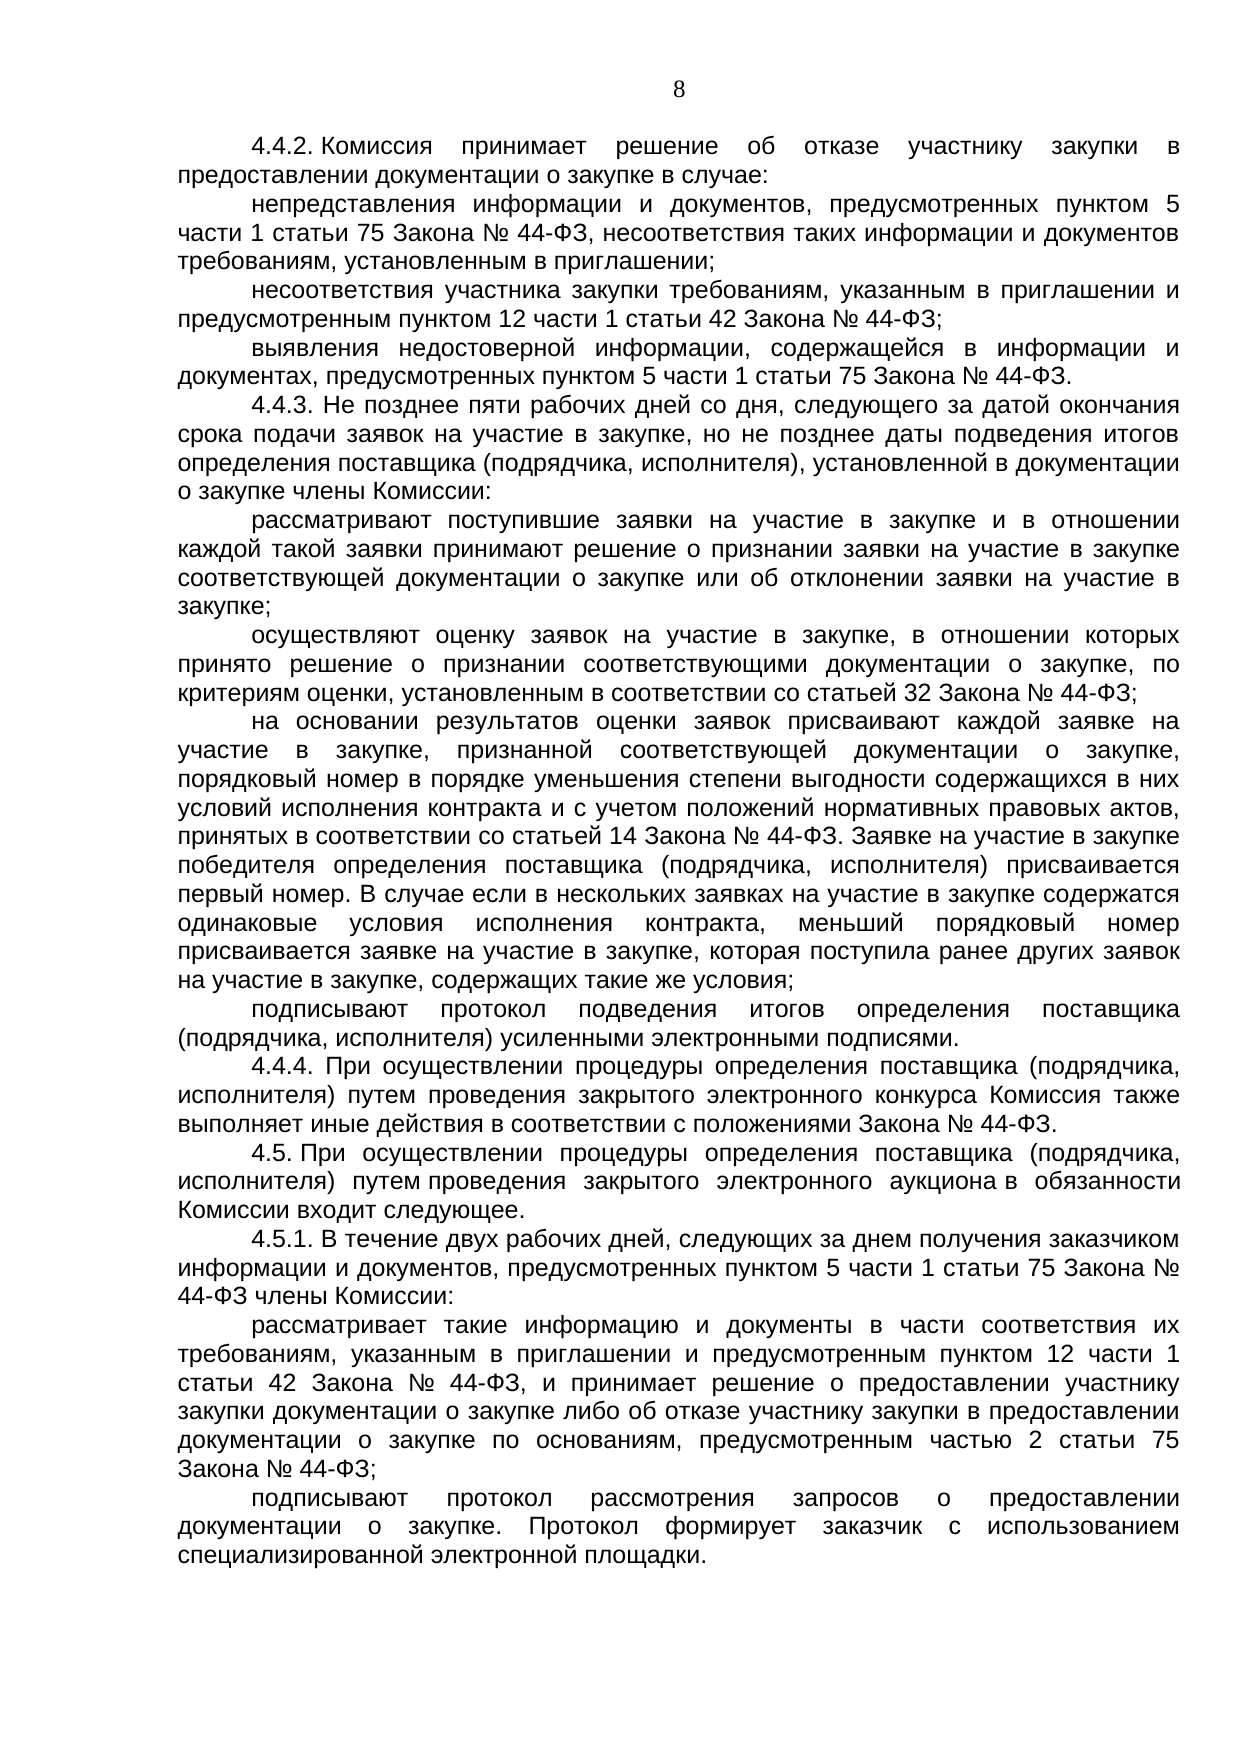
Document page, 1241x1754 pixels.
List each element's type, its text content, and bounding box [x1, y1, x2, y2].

text подписывают протокол рассмотрения запросов о предоставлении документации о закупке. Протокол формирует заказчик с использованием специализированной электронной площадки. [177, 1483, 1181, 1569]
text 4.4.3. Не позднее пяти рабочих дней со дня, следующего за датой окончания срока подачи заявок на участие в закупке, но не позднее даты подведения итогов определения поставщика (подрядчика, исполнителя), установленной в документации о закупке члены Комиссии: [177, 390, 1181, 505]
text осуществляют оценку заявок на участие в закупке, в отношении которых принято решение о признании соответствующими документации о закупке, по критериям оценки, установленным в соответствии со статьей 32 Закона № 44-ФЗ; [177, 620, 1181, 706]
text непредставления информации и документов, предусмотренных пунктом 5 части 1 статьи 75 Закона № 44-ФЗ, несоответствия таких информации и документов требованиям, установленным в приглашении; [177, 189, 1181, 275]
text выявления недостоверной информации, содержащейся в информации и документах, предусмотренных пунктом 5 части 1 статьи 75 Закона № 44-ФЗ. [177, 333, 1181, 390]
text несоответствия участника закупки требованиям, указанным в приглашении и предусмотренным пунктом 12 части 1 статьи 42 Закона № 44-ФЗ; [177, 275, 1181, 333]
text рассматривает такие информацию и документы в части соответствия их требованиям, указанным в приглашении и предусмотренным пунктом 12 части 1 статьи 42 Закона № 44-ФЗ, и принимает решение о предоставлении участнику закупки документации о закупке либо об отказе участнику закупки в предоставлении документации о закупке по основаниям, предусмотренным частью 2 статьи 75 Закона № 44-ФЗ; [177, 1310, 1181, 1483]
text рассматривают поступившие заявки на участие в закупке и в отношении каждой такой заявки принимают решение о признании заявки на участие в закупке соответствующей документации о закупке или об отклонении заявки на участие в закупке; [177, 505, 1181, 620]
text 4.4.2. Комиссия принимает решение об отказе участнику закупки в предоставлении документации о закупке в случае: [177, 131, 1181, 189]
text 4.5. При осуществлении процедуры определения поставщика (подрядчика, исполнителя) путем проведения закрытого электронного аукциона в обязанности Комиссии входит следующее. [177, 1138, 1181, 1224]
text на основании результатов оценки заявок присваивают каждой заявке на участие в закупке, признанной соответствующей документации о закупке, порядковый номер в порядке уменьшения степени выгодности содержащихся в них условий исполнения контракта и с учетом положений нормативных правовых актов, принятых в соответствии со статьей 14 Закона № 44-ФЗ. Заявке на участие в закупке победителя определения поставщика (подрядчика, исполнителя) присваивается первый номер. В случае если в нескольких заявках на участие в закупке содержатся одинаковые условия исполнения контракта, меньший порядковый номер присваивается заявке на участие в закупке, которая поступила ранее других заявок на участие в закупке, содержащих такие же условия; [177, 706, 1181, 994]
text 4.5.1. В течение двух рабочих дней, следующих за днем получения заказчиком информации и документов, предусмотренных пунктом 5 части 1 статьи 75 Закона № 44-ФЗ члены Комиссии: [177, 1224, 1181, 1310]
text 4.4.4. При осуществлении процедуры определения поставщика (подрядчика, исполнителя) путем проведения закрытого электронного конкурса Комиссия также выполняет иные действия в соответствии с положениями Закона № 44-ФЗ. [177, 1051, 1181, 1138]
text подписывают протокол подведения итогов определения поставщика (подрядчика, исполнителя) усиленными электронными подписями. [177, 994, 1181, 1051]
